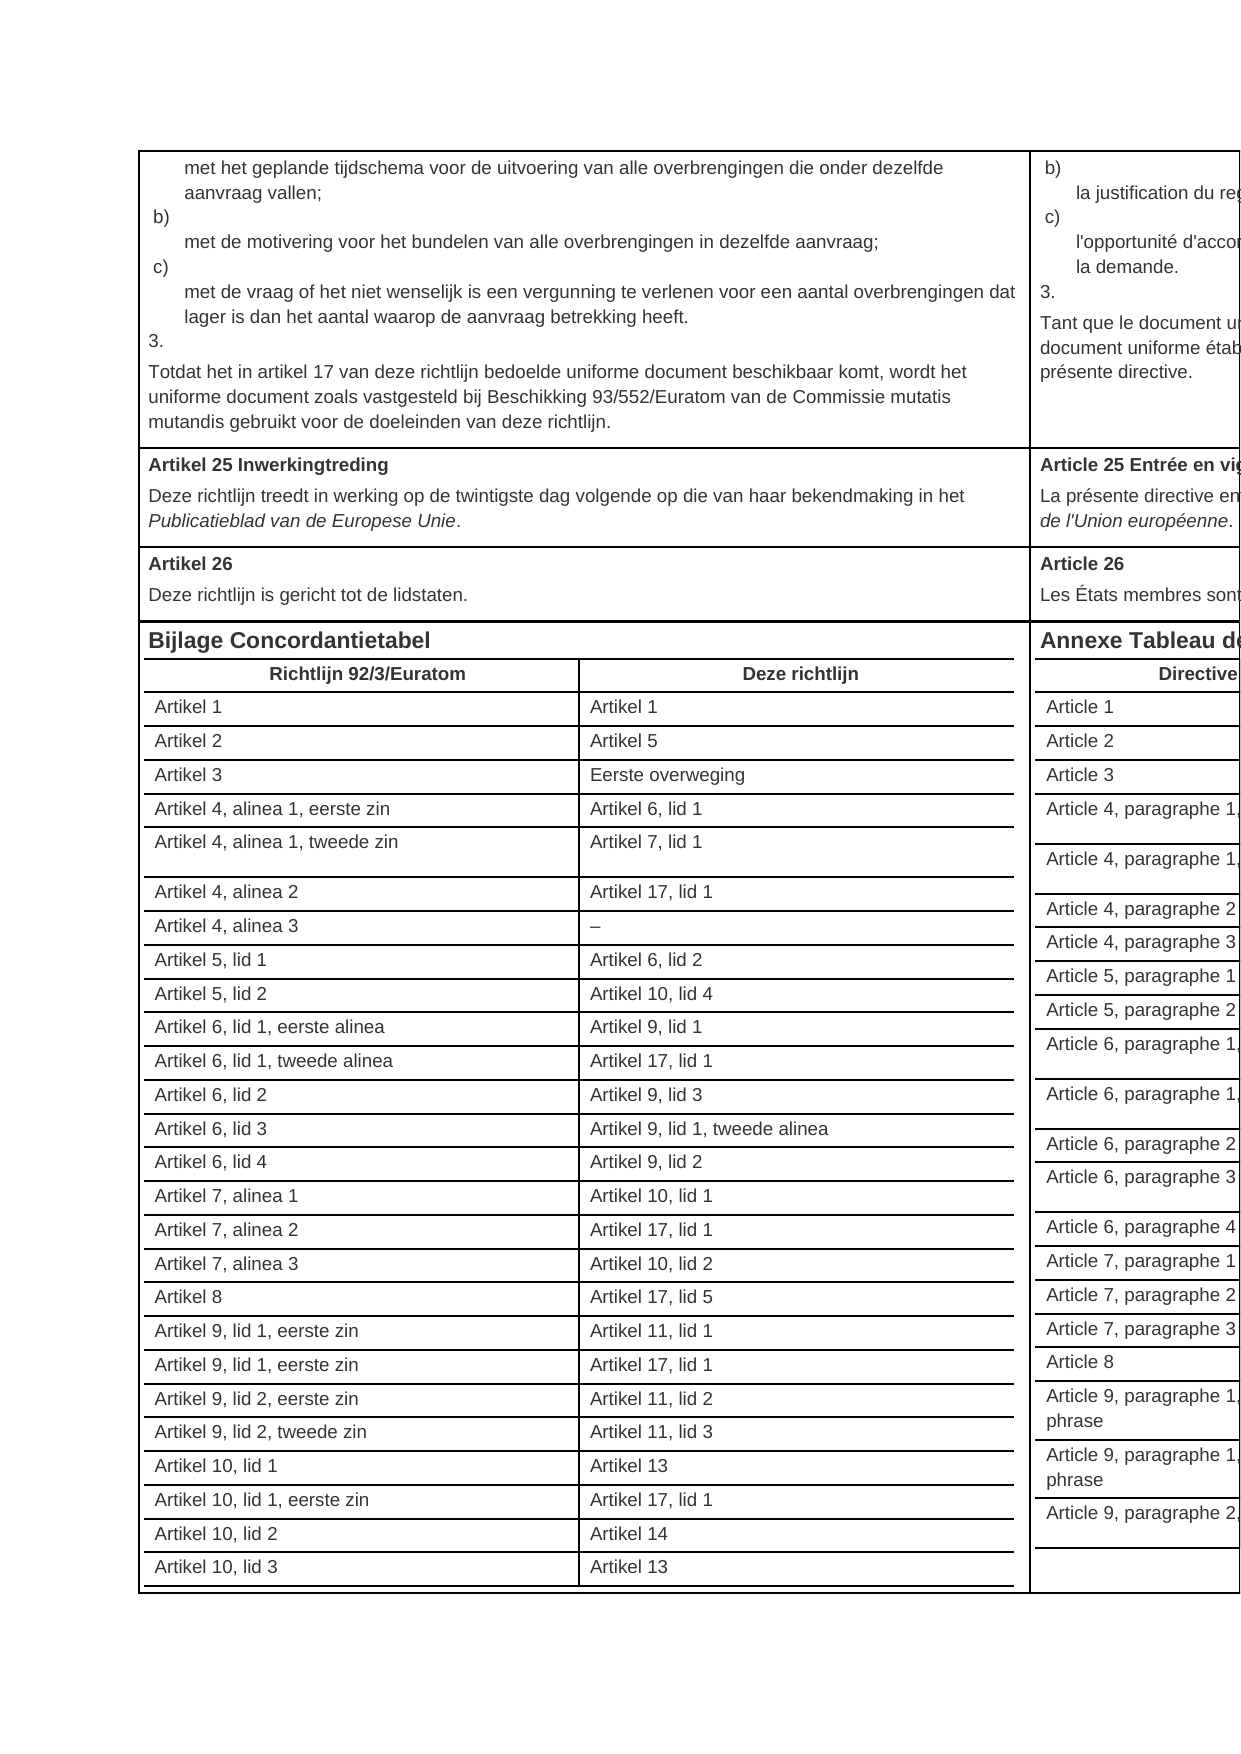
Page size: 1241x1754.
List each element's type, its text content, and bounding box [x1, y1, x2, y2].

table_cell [140, 152, 1029, 447]
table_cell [1031, 623, 1239, 1592]
table_cell Artikel 25 Inwerkingtreding Deze richtlijn treedt in werking op de twintigste dag volgende op die van haar bekendmaking in het Publicatieblad van de Europese Unie. [140, 449, 1029, 546]
table_cell Article 26 Les États membres sont destinataires de la présente directive. [1031, 548, 1239, 620]
table_cell Artikel 26 Deze richtlijn is gericht tot de lidstaten. [140, 548, 1029, 620]
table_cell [1031, 152, 1239, 447]
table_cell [140, 623, 1029, 1592]
table_cell Article 25 Entrée en vigueur La présente directive entre en vigueur le vingtième jour suivant celui de sa publication au Journal officiel de l'Union européenne. [1031, 449, 1239, 546]
